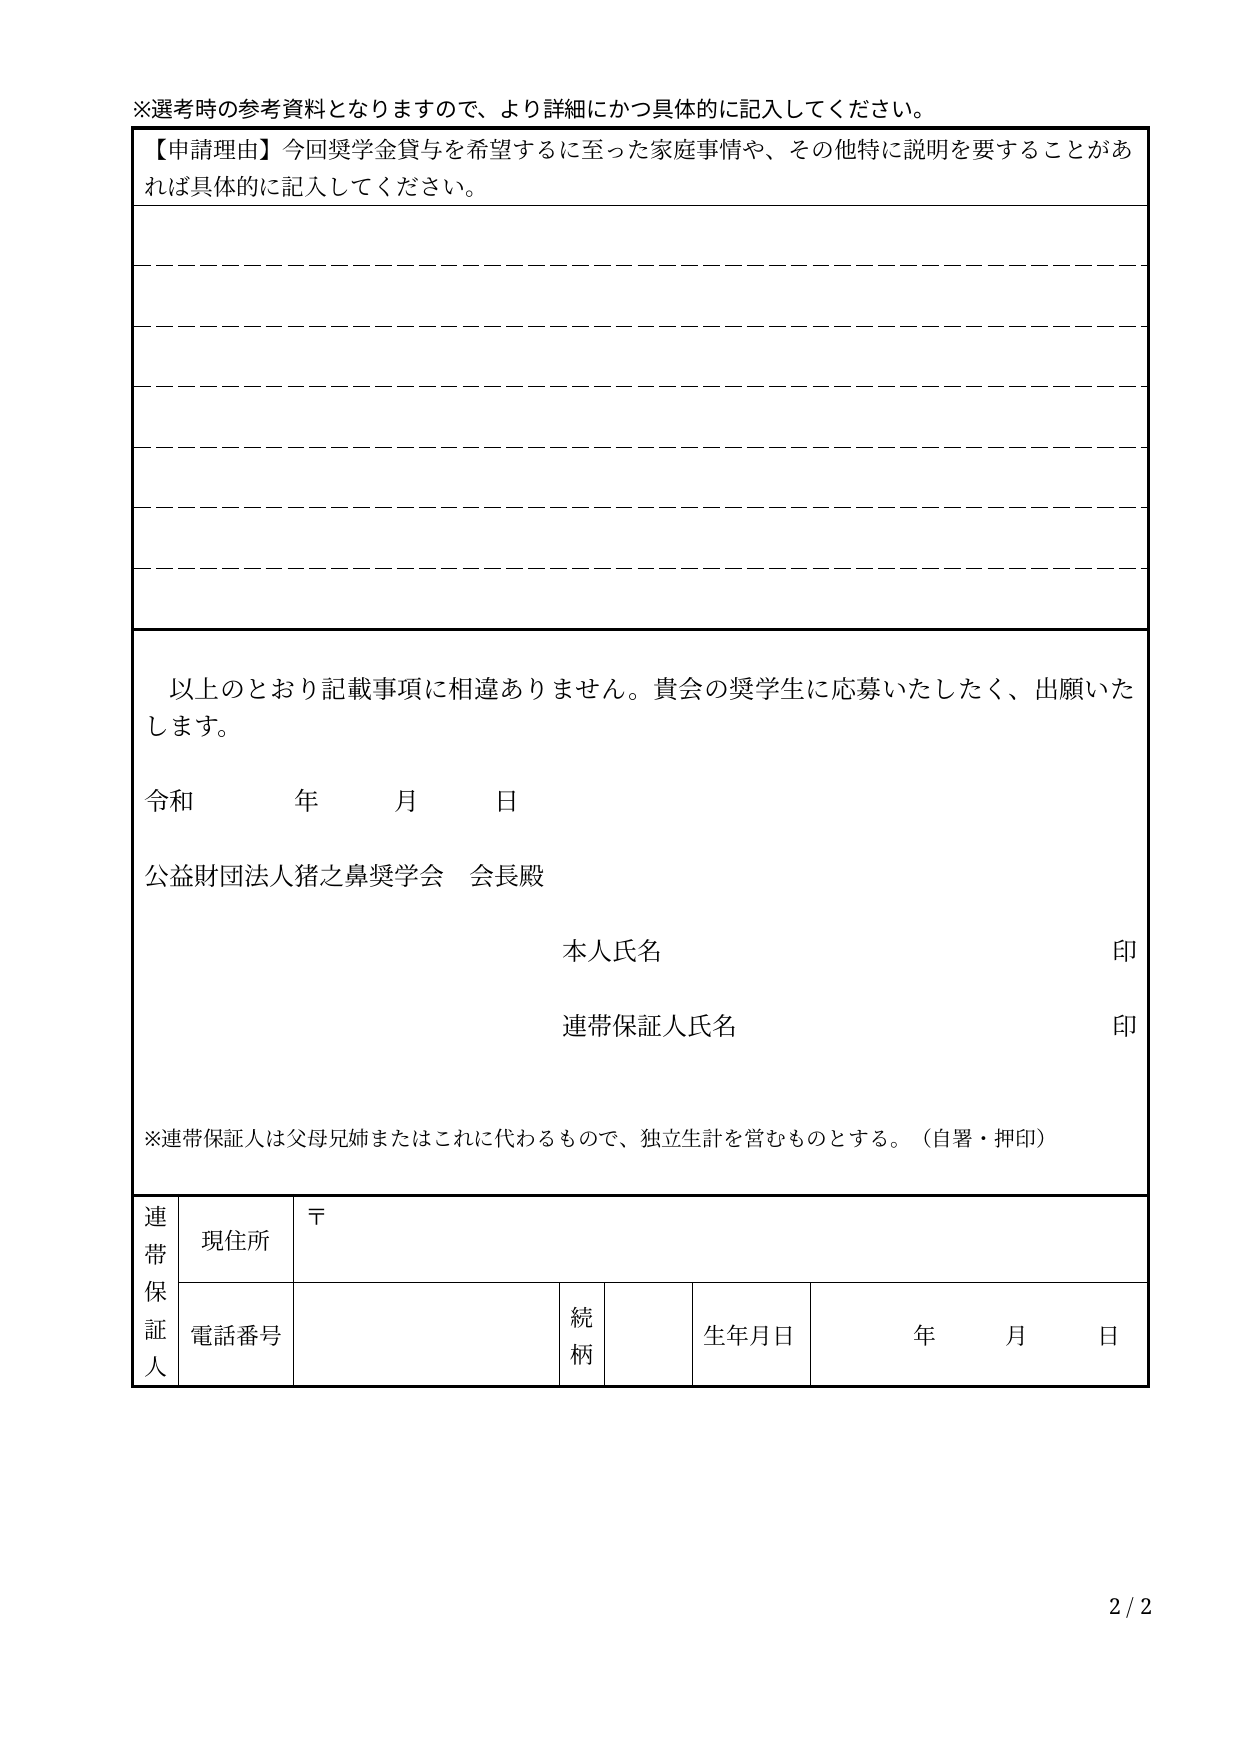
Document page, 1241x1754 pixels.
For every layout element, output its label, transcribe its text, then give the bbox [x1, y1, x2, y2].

table_cell [134, 568, 1147, 628]
table_cell [134, 507, 1147, 568]
table_cell [134, 447, 1147, 507]
table_cell [294, 1283, 559, 1384]
table_cell 続柄 [560, 1283, 604, 1384]
table_cell 〒 [294, 1197, 1147, 1282]
table_cell [134, 265, 1147, 326]
text ※選考時の参考資料となりますので、より詳細にかつ具体的に記入してください。 [133, 89, 1152, 126]
table_cell 年 月 日 [811, 1283, 1147, 1384]
table_cell 連帯保証人 [134, 1197, 178, 1384]
table_cell [134, 206, 1147, 265]
table_cell 現住所 [179, 1197, 293, 1282]
table_cell 電話番号 [179, 1283, 293, 1384]
table_cell [134, 386, 1147, 447]
table_cell [605, 1283, 692, 1384]
table_cell 以上のとおり記載事項に相違ありません。貴会の奨学生に応募いたしたく、出願いたします。 令和 年 月 日 公益財団法人猪之鼻奨学会 会長殿 本人氏名 印 連帯保証人氏名 印 ※連帯保証人は父母兄姉またはこれに代わるもので、独立生計を営むものとする。（自署・押印） [134, 631, 1147, 1194]
table_cell [134, 326, 1147, 386]
table_header 【申請理由】今回奨学金貸与を希望するに至った家庭事情や、その他特に説明を要することがあれば具体的に記入してください。 [134, 130, 1147, 204]
table_cell 生年月日 [693, 1283, 810, 1384]
